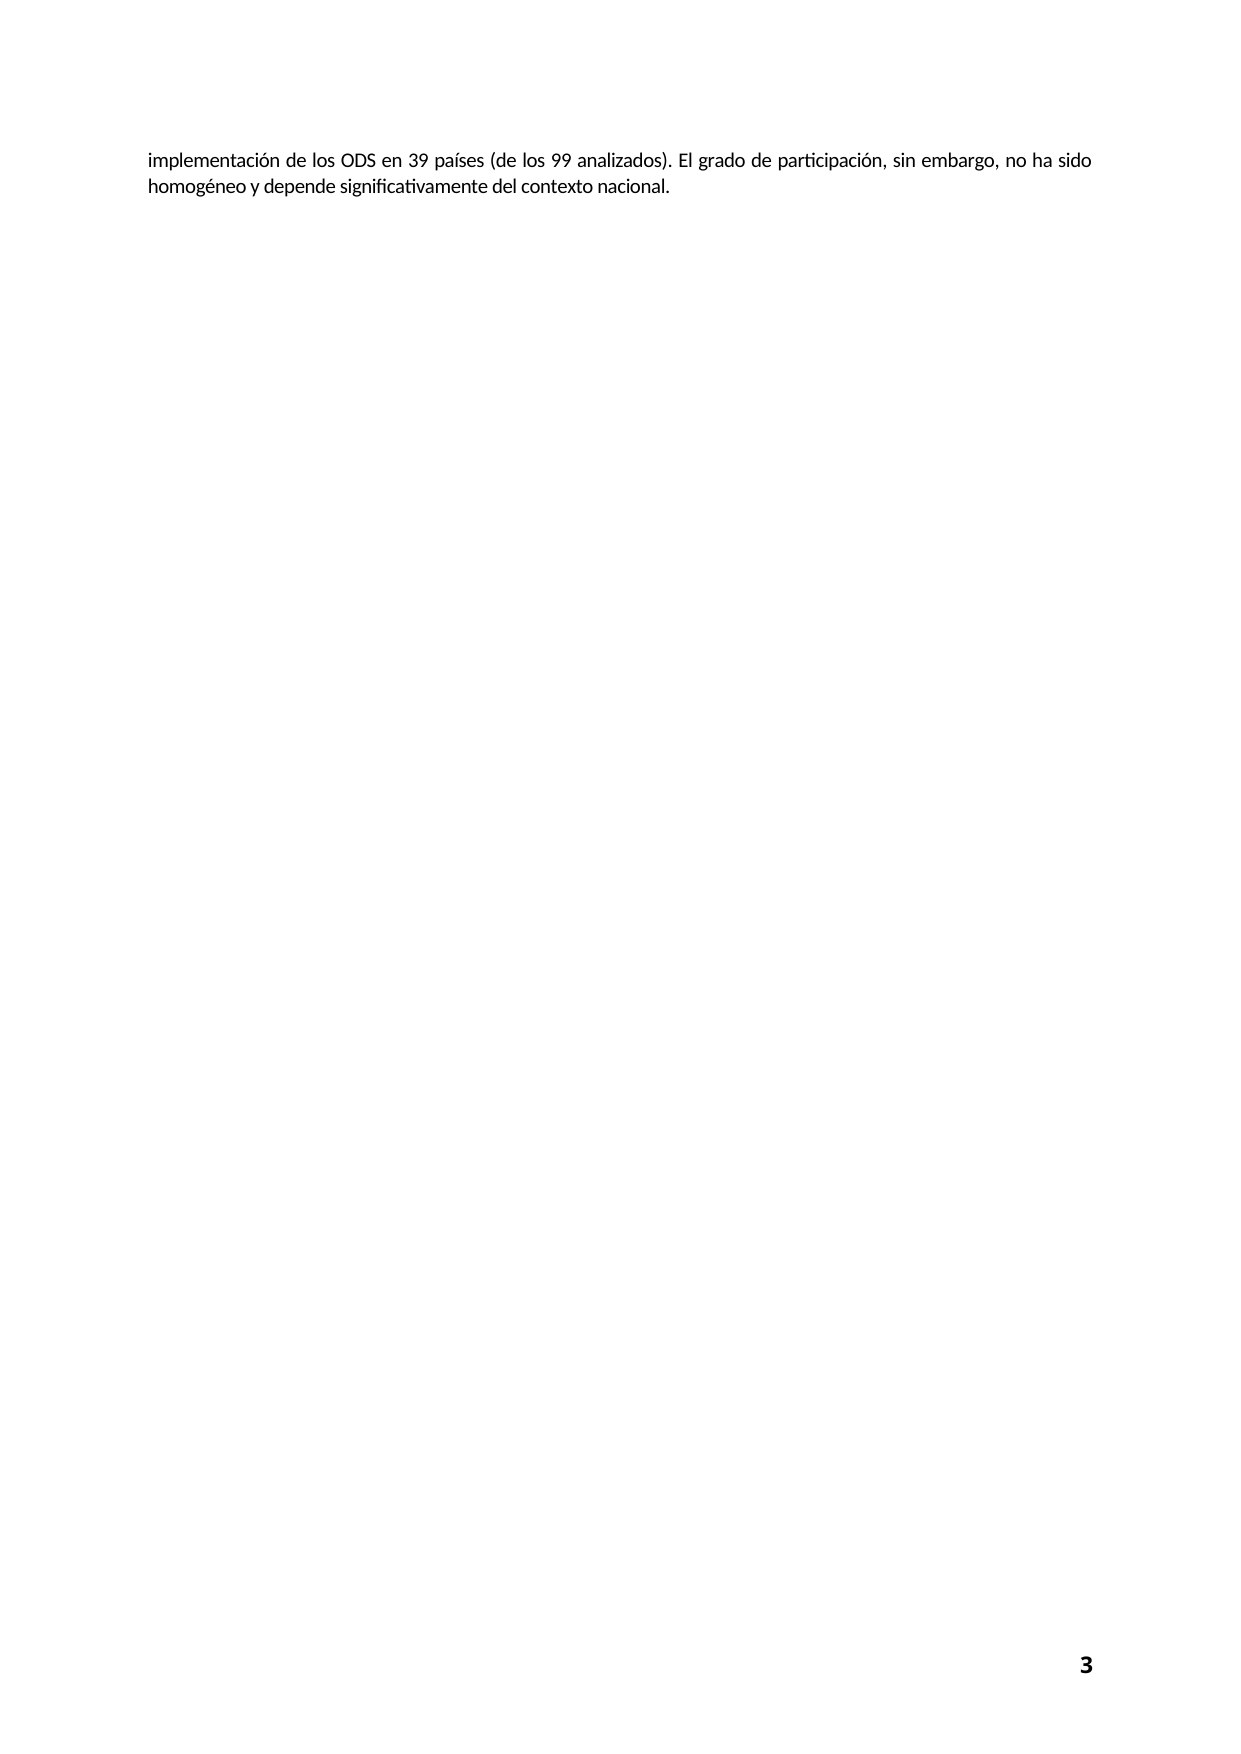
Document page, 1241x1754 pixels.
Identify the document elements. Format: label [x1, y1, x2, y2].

text [148, 148, 1093, 198]
